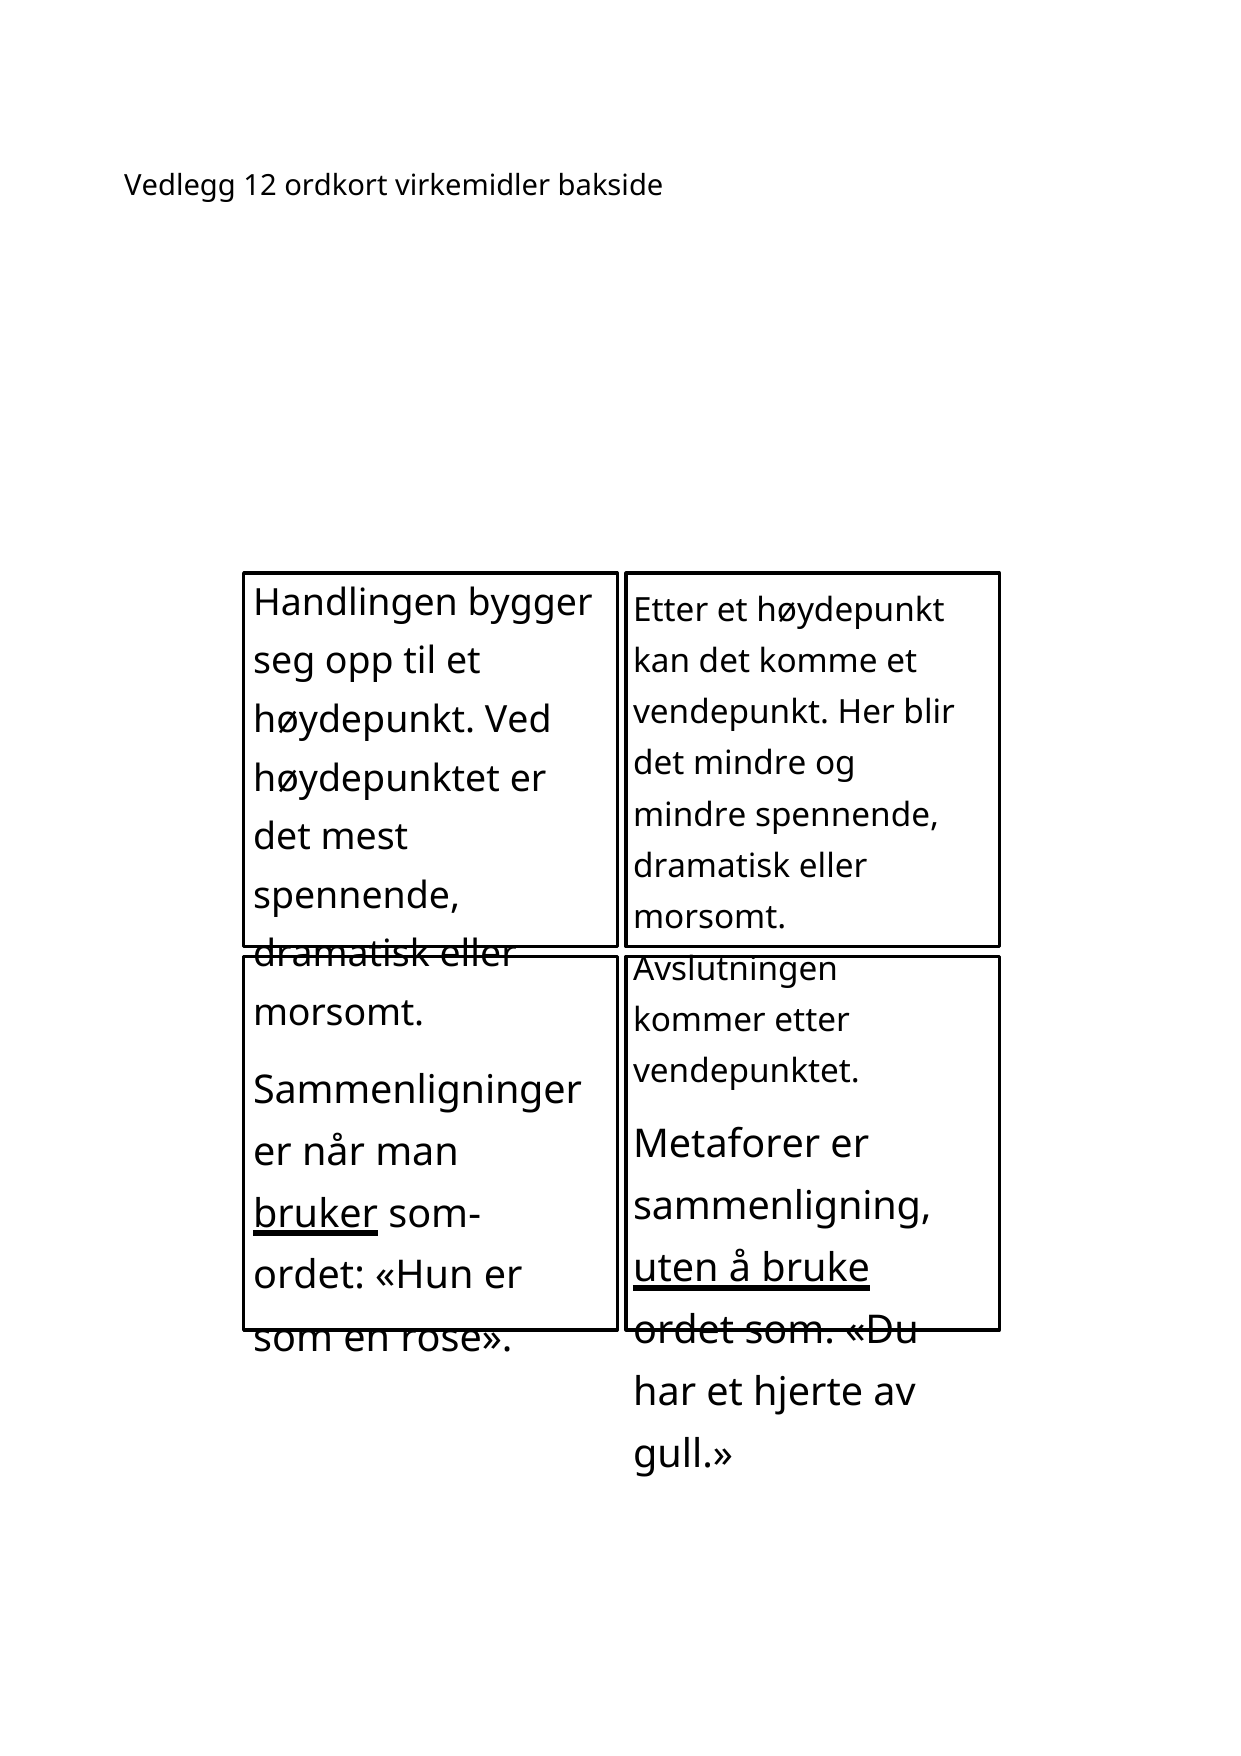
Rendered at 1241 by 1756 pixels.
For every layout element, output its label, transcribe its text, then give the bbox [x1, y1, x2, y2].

text Metaforer er sammenligning, uten å bruke ordet som. «Du har et hjerte av gull.» [633, 1115, 964, 1479]
text Etter et høydepunkt kan det komme et vendepunkt. Her blir det mindre og mindre spennende, dramatisk eller morsomt. [633, 585, 964, 938]
text Sammenligninger er når man bruker som-ordet: «Hun er som en rose». [253, 1061, 592, 1363]
subtitle Vedlegg 12 ordkort virkemidler bakside [124, 164, 1128, 204]
text Avslutningen kommer etter vendepunktet. [633, 945, 962, 1093]
text Handlingen bygger seg opp til et høydepunkt. Ved høydepunktet er det mest spennende, dramatisk eller morsomt. [253, 575, 596, 1036]
